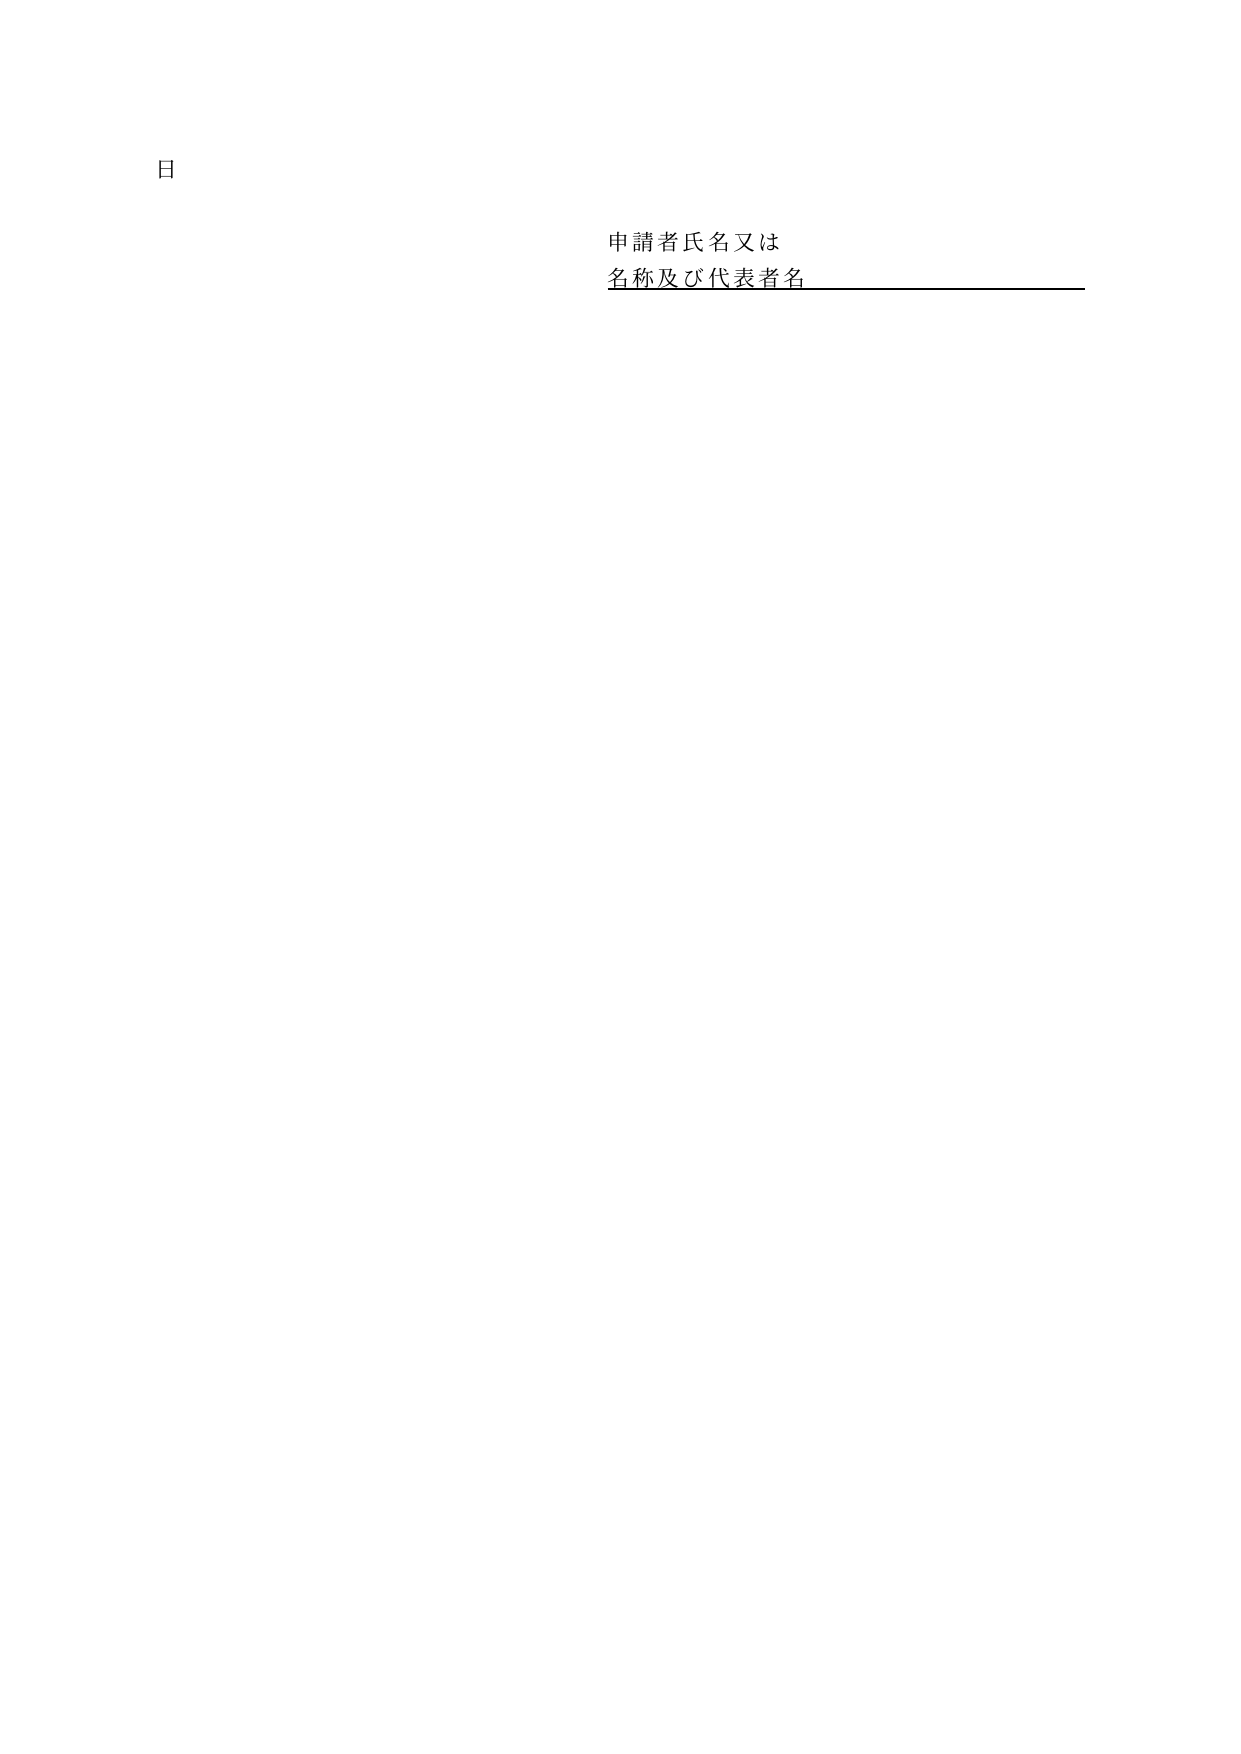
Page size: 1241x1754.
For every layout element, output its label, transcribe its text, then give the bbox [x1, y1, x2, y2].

text 申請者氏名又は [597, 223, 1084, 259]
text 名称及び代表者名 [156, 259, 1084, 295]
text 年 月 日 [156, 150, 1084, 186]
